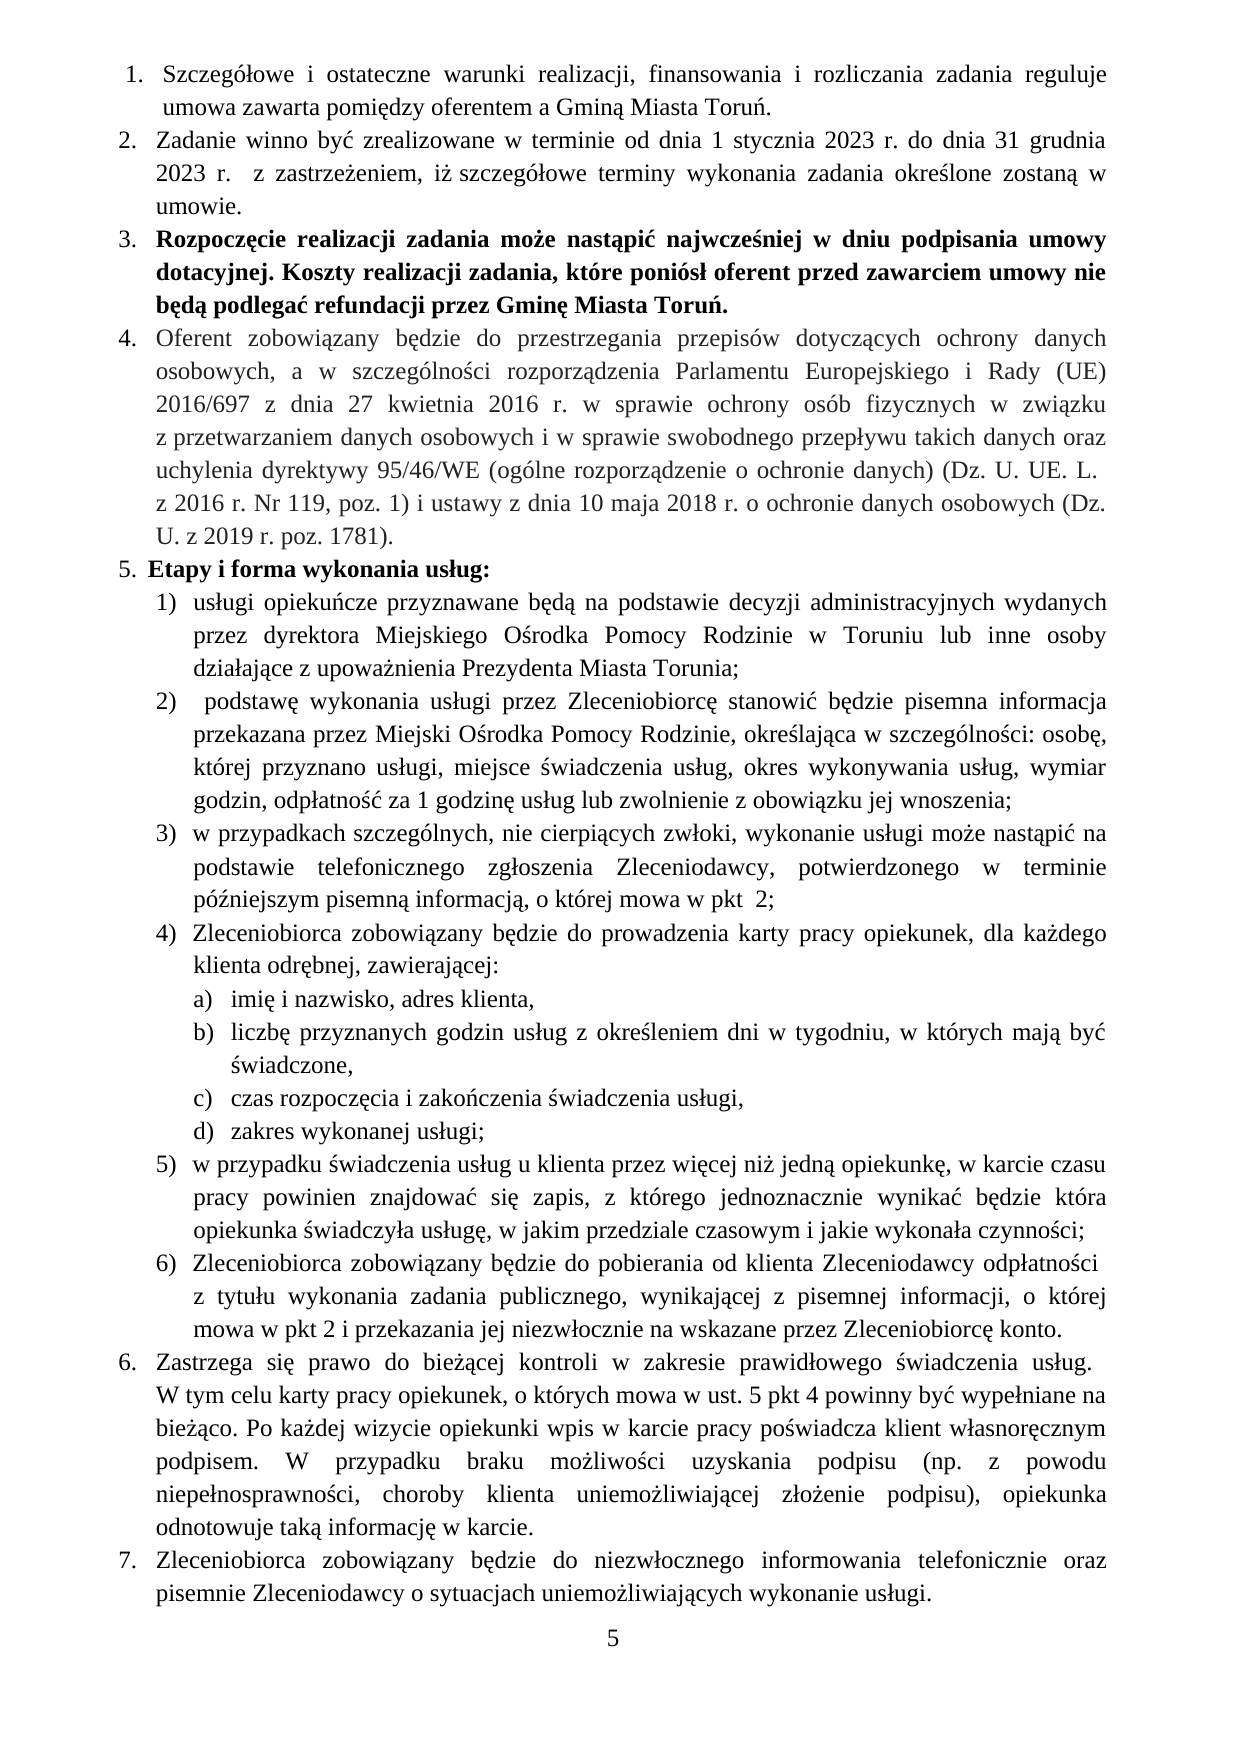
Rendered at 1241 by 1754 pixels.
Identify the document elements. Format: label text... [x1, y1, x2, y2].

list Zadanie winno być zrealizowane w terminie od dnia 1 stycznia 2023 r. do dnia 31 grudnia 2023 r. z zastrzeżeniem, iż szczegółowe terminy wykonania zadania określone zostaną w umowie. [118, 125, 1107, 220]
list liczbę przyznanych godzin usług z określeniem dni w tygodniu, w których mają być świadczone, [193, 1017, 1107, 1078]
list Zastrzega się prawo do bieżącej kontroli w zakresie prawidłowego świadczenia usług. W tym celu karty pracy opiekunek, o których mowa w ust. 5 pkt 4 powinny być wypełniane na [118, 1347, 1107, 1409]
list Oferent zobowiązany będzie do przestrzegania przepisów dotyczących ochrony danych osobowych, a w szczególności rozporządzenia Parlamentu Europejskiego i Rady (UE) 2016/697 z dnia 27 kwietnia 2016 r. w sprawie ochrony osób fizycznych w związku z przetwarzaniem danych osobowych i w sprawie swobodnego przepływu takich danych oraz uchylenia dyrektywy 95/46/WE (ogólne rozporządzenie o ochronie danych) (Dz. U. UE. L. z 2016 r. Nr 119, poz. 1) i ustawy z dnia 10 maja 2018 r. o ochronie danych osobowych (Dz. U. z 2019 r. poz. 1781). [118, 323, 1107, 550]
text bieżąco. Po każdej wizycie opiekunki wpis w karcie pracy poświadcza klient własnoręcznym podpisem. W przypadku braku możliwości uzyskania podpisu (np. z powodu niepełnosprawności, choroby klienta uniemożliwiającej złożenie podpisu), opiekunka odnotowuje taką informację w karcie. [156, 1413, 1107, 1541]
list czas rozpoczęcia i zakończenia świadczenia usługi, [193, 1083, 1107, 1111]
list w przypadku świadczenia usług u klienta przez więcej niż jedną opiekunkę, w karcie czasu pracy powinien znajdować się zapis, z którego jednoznacznie wynikać będzie która opiekunka świadczyła usługę, w jakim przedziale czasowym i jakie wykonała czynności; [156, 1149, 1107, 1243]
list Etapy i forma wykonania usług: [118, 554, 1107, 583]
list Szczegółowe i ostateczne warunki realizacji, finansowania i rozliczania zadania reguluje umowa zawarta pomiędzy oferentem a Gminą Miasta Toruń. [125, 59, 1107, 121]
list Rozpoczęcie realizacji zadania może nastąpić najwcześniej w dniu podpisania umowy dotacyjnej. Koszty realizacji zadania, które poniósł oferent przed zawarciem umowy nie będą podlegać refundacji przez Gminę Miasta Toruń. [118, 224, 1107, 319]
list zakres wykonanej usługi; [193, 1116, 1107, 1144]
list usługi opiekuńcze przyznawane będą na podstawie decyzji administracyjnych wydanych przez dyrektora Miejskiego Ośrodka Pomocy Rodzinie w Toruniu lub inne osoby działające z upoważnienia Prezydenta Miasta Torunia; [156, 587, 1107, 682]
list Zleceniobiorca zobowiązany będzie do pobierania od klienta Zleceniodawcy odpłatności z tytułu wykonania zadania publicznego, wynikającej z pisemnej informacji, o której mowa w pkt 2 i przekazania jej niezwłocznie na wskazane przez Zleceniobiorcę konto. [156, 1248, 1107, 1343]
list Zleceniobiorca zobowiązany będzie do prowadzenia karty pracy opiekunek, dla każdego klienta odrębnej, zawierającej: [156, 918, 1107, 979]
list imię i nazwisko, adres klienta, [193, 984, 1107, 1012]
list podstawę wykonania usługi przez Zleceniobiorcę stanowić będzie pisemna informacja przekazana przez Miejski Ośrodka Pomocy Rodzinie, określająca w szczególności: osobę, której przyznano usługi, miejsce świadczenia usług, okres wykonywania usług, wymiar godzin, odpłatność za 1 godzinę usług lub zwolnienie z obowiązku jej wnoszenia; [156, 686, 1107, 814]
list w przypadkach szczególnych, nie cierpiących zwłoki, wykonanie usługi może nastąpić na podstawie telefonicznego zgłoszenia Zleceniodawcy, potwierdzonego w terminie późniejszym pisemną informacją, o której mowa w pkt 2; [156, 818, 1107, 913]
list Zleceniobiorca zobowiązany będzie do niezwłocznego informowania telefonicznie oraz pisemnie Zleceniodawcy o sytuacjach uniemożliwiających wykonanie usługi. [118, 1545, 1107, 1607]
